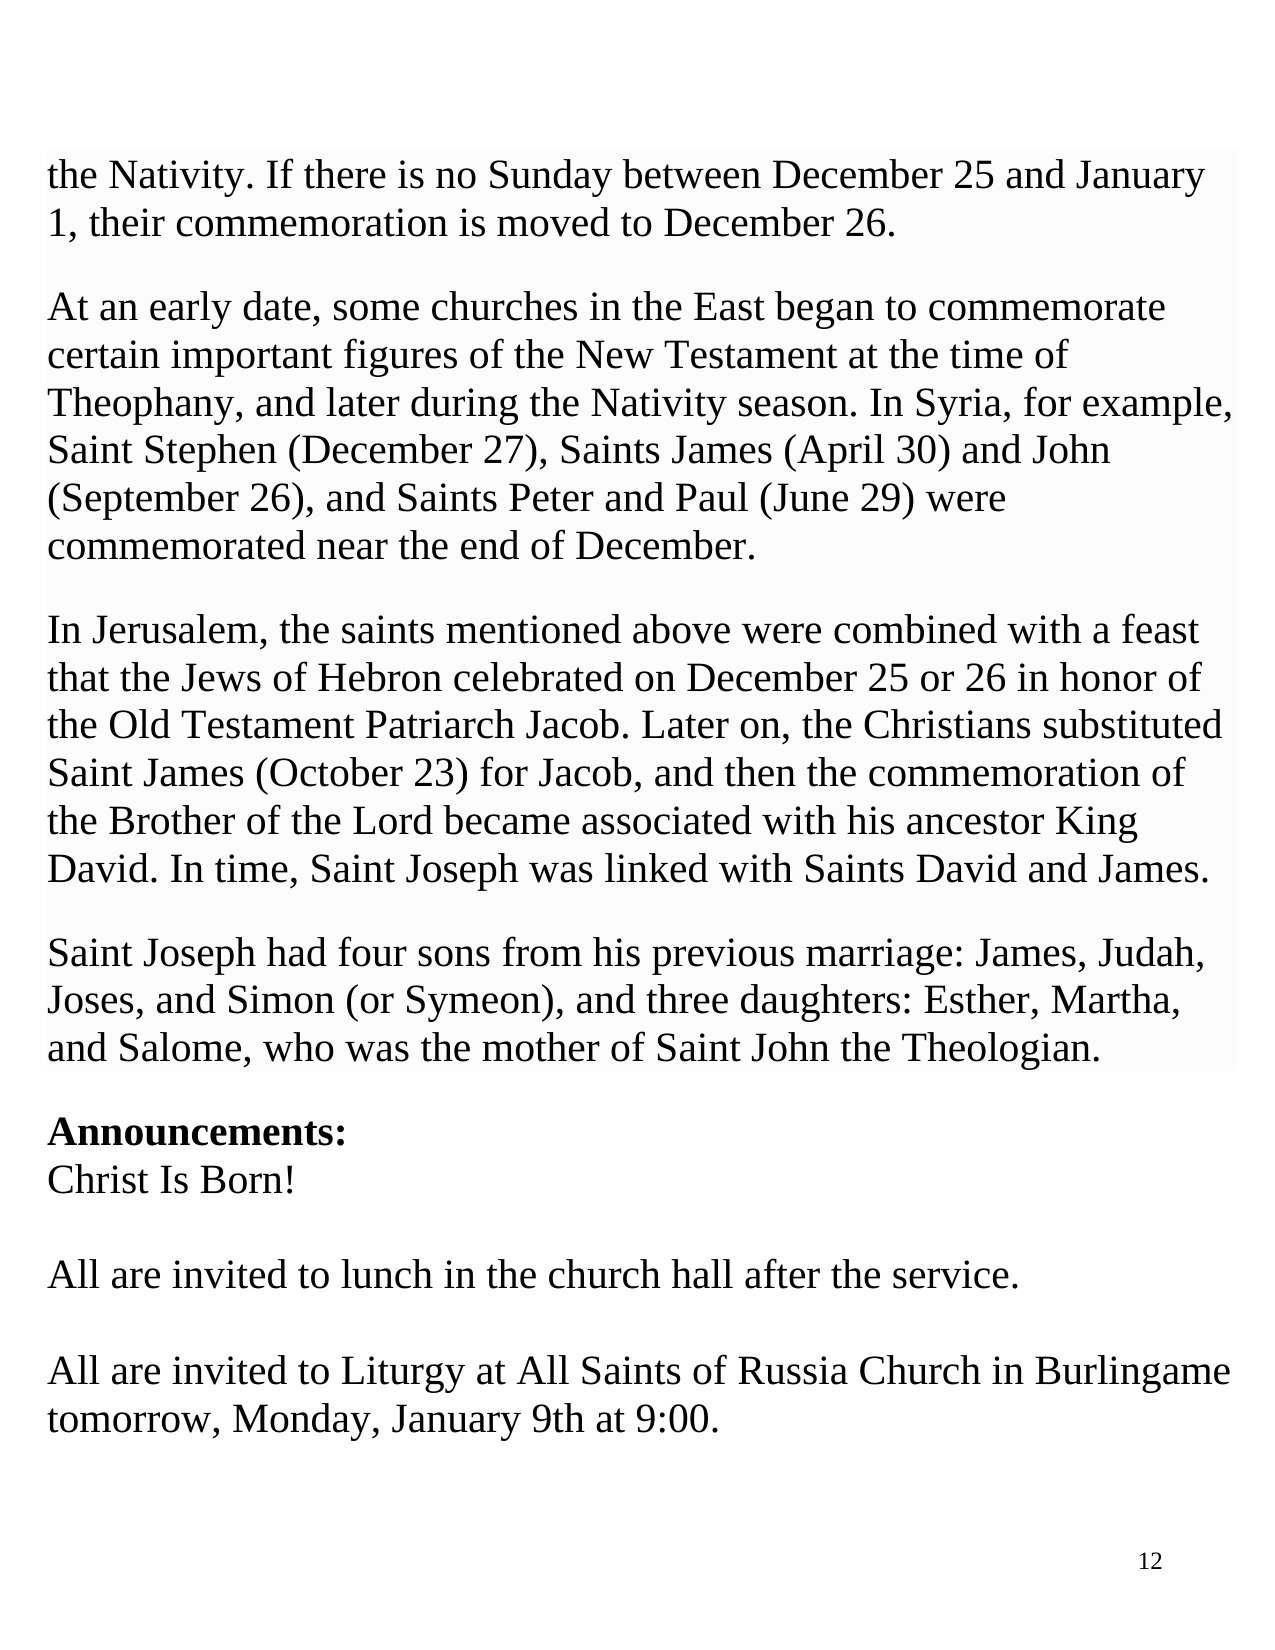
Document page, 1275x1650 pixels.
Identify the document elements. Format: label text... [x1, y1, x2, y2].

text Saint Joseph had four sons from his previous marriage: James, Judah, Joses, and Simon (or Symeon), and three daughters: Esther, Martha, and Salome, who was the mother of Saint John the Theologian. [47, 927, 1237, 1071]
text At an early date, some churches in the East began to commemorate certain important figures of the New Testament at the time of Theophany, and later during the Nativity season. In Syria, for example, Saint Stephen (December 27), Saints James (April 30) and John (September 26), and Saints Peter and Paul (June 29) were commemorated near the end of December. [47, 281, 1237, 569]
text Christ Is Born! [47, 1154, 1237, 1202]
text In Jerusalem, the saints mentioned above were combined with a feast that the Jews of Hebron celebrated on December 25 or 26 in honor of the Old Testament Patriarch Jacob. Later on, the Christians substituted Saint James (October 23) for Jacob, and then the commemoration of the Brother of the Lord became associated with his ancestor King David. In time, Saint Joseph was linked with Saints David and James. [47, 604, 1237, 892]
text All are invited to lunch in the church hall after the service. [47, 1250, 1237, 1298]
text All are invited to Liturgy at All Saints of Russia Church in Burlingame tomorrow, Monday, January 9th at 9:00. [47, 1346, 1237, 1442]
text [47, 150, 1237, 246]
text Announcements: [47, 1106, 1237, 1154]
